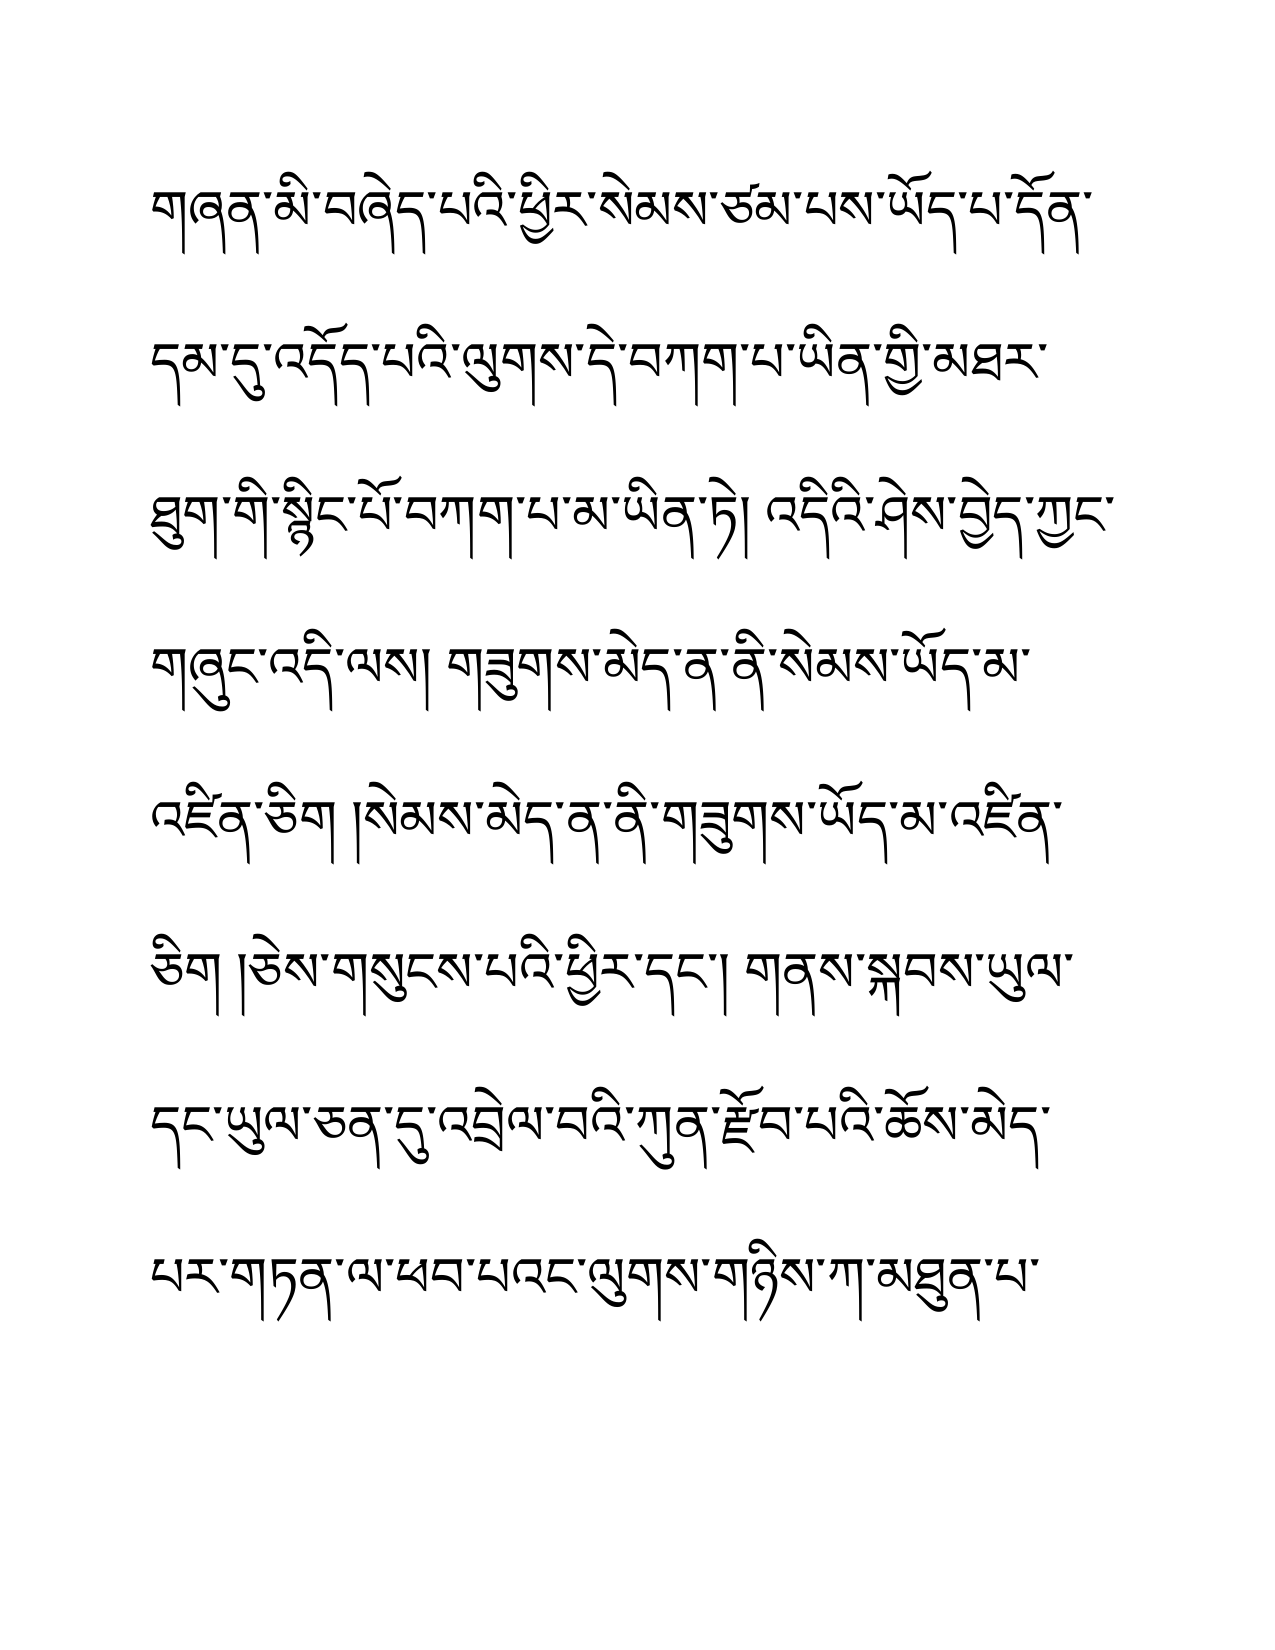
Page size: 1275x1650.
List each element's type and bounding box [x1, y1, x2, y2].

text [150, 150, 1125, 1370]
